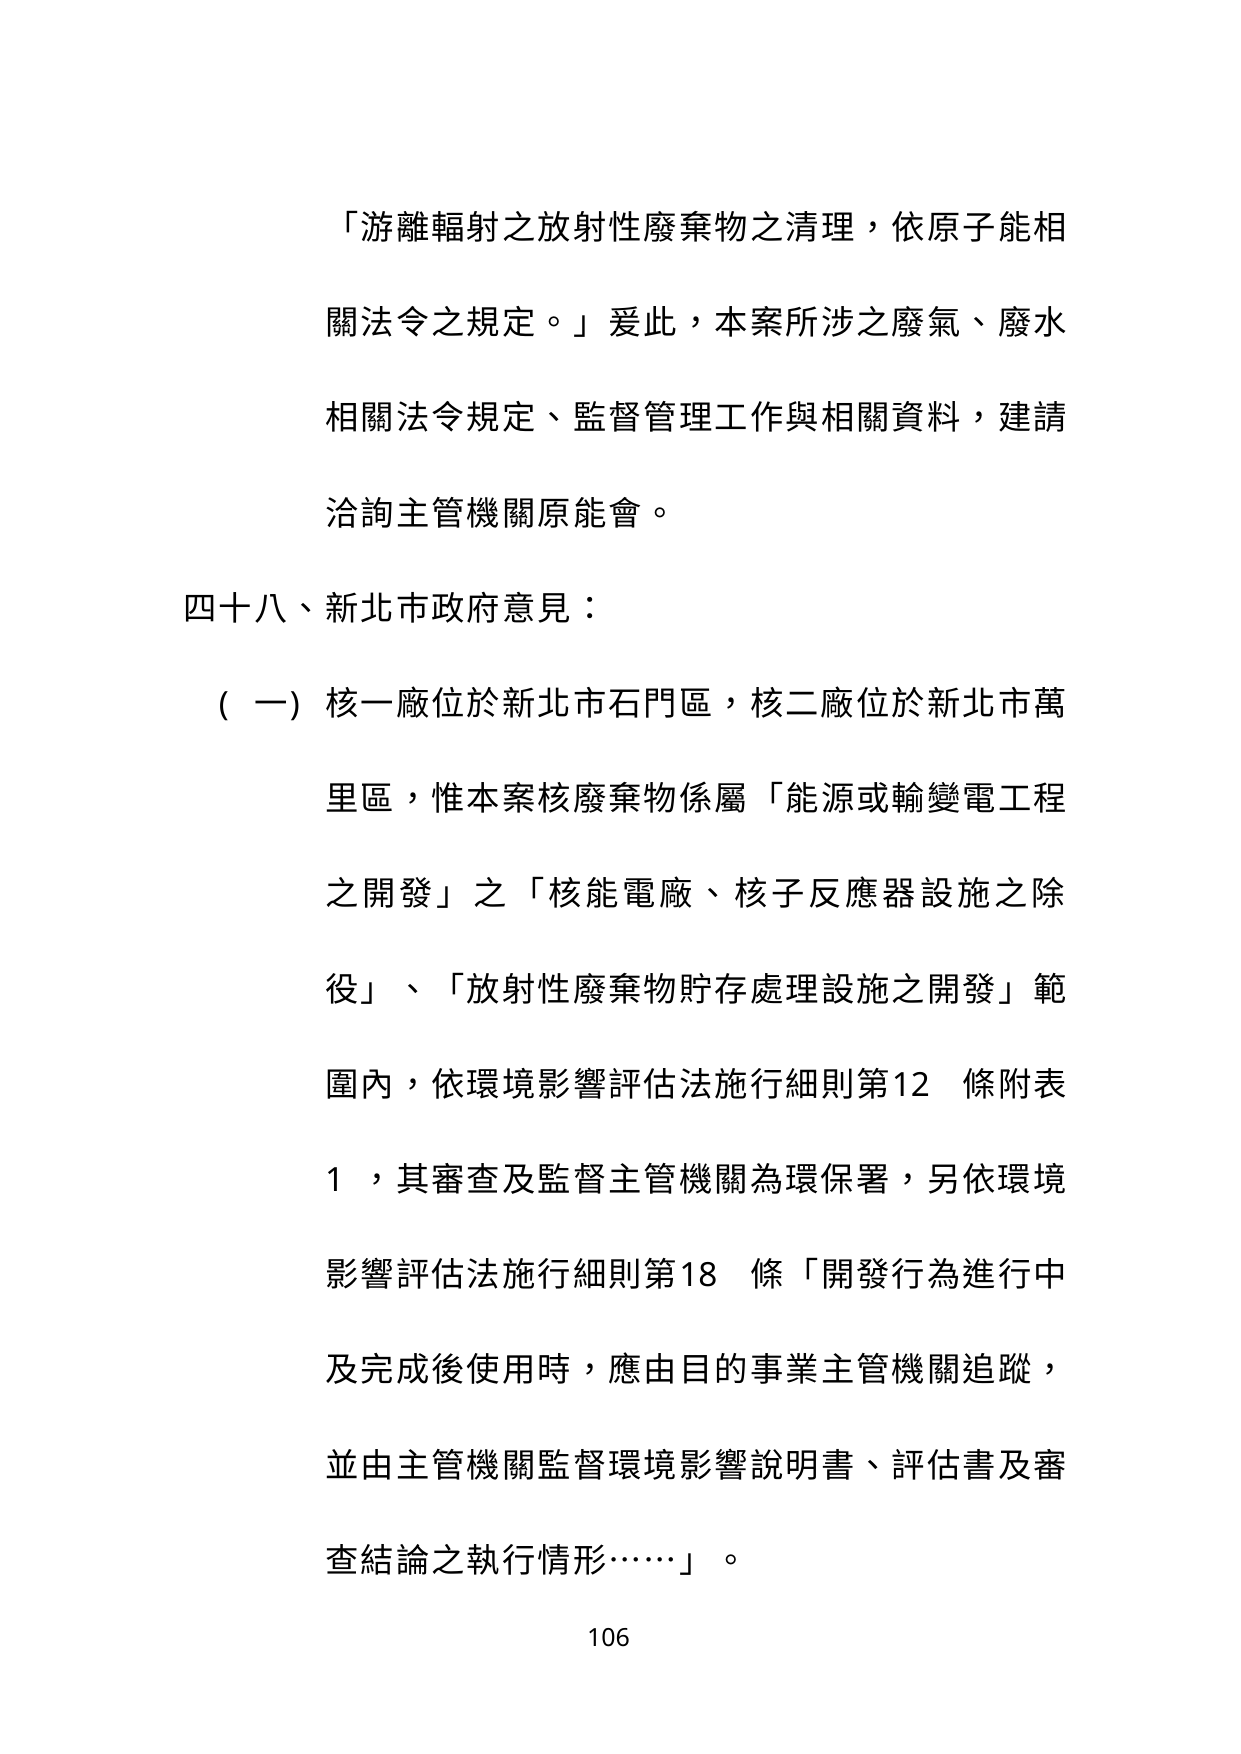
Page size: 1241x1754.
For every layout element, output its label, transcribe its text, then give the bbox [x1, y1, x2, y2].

subtitle 新北巿政府意見： [183, 558, 1069, 653]
subtitle 核一廠位於新北市石門區，核二廠位於新北市萬里區，惟本案核廢棄物係屬「能源或輸變電工程之開發」之「核能電廠、核子反應器設施之除役」、「放射性廢棄物貯存處理設施之開發」範圍內，依環境影響評估法施行細則第12條附表1，其審查及監督主管機關為環保署，另依環境影響評估法施行細則第18條「開發行為進行中及完成後使用時，應由目的事業主管機關追蹤，並由主管機關監督環境影響說明書、評估書及審查結論之執行情形……」。 [219, 653, 1069, 1605]
subtitle 至於低放射性廢棄物焚化爐之廢水、廢氣管理部分，依據廢棄物清理法第2條第4項之規定：「游離輻射之放射性廢棄物之清理，依原子能相關法令之規定。」爰此，本案所涉之廢氣、廢水相關法令規定、監督管理工作與相關資料，建請洽詢主管機關原能會。 [219, 177, 1069, 558]
